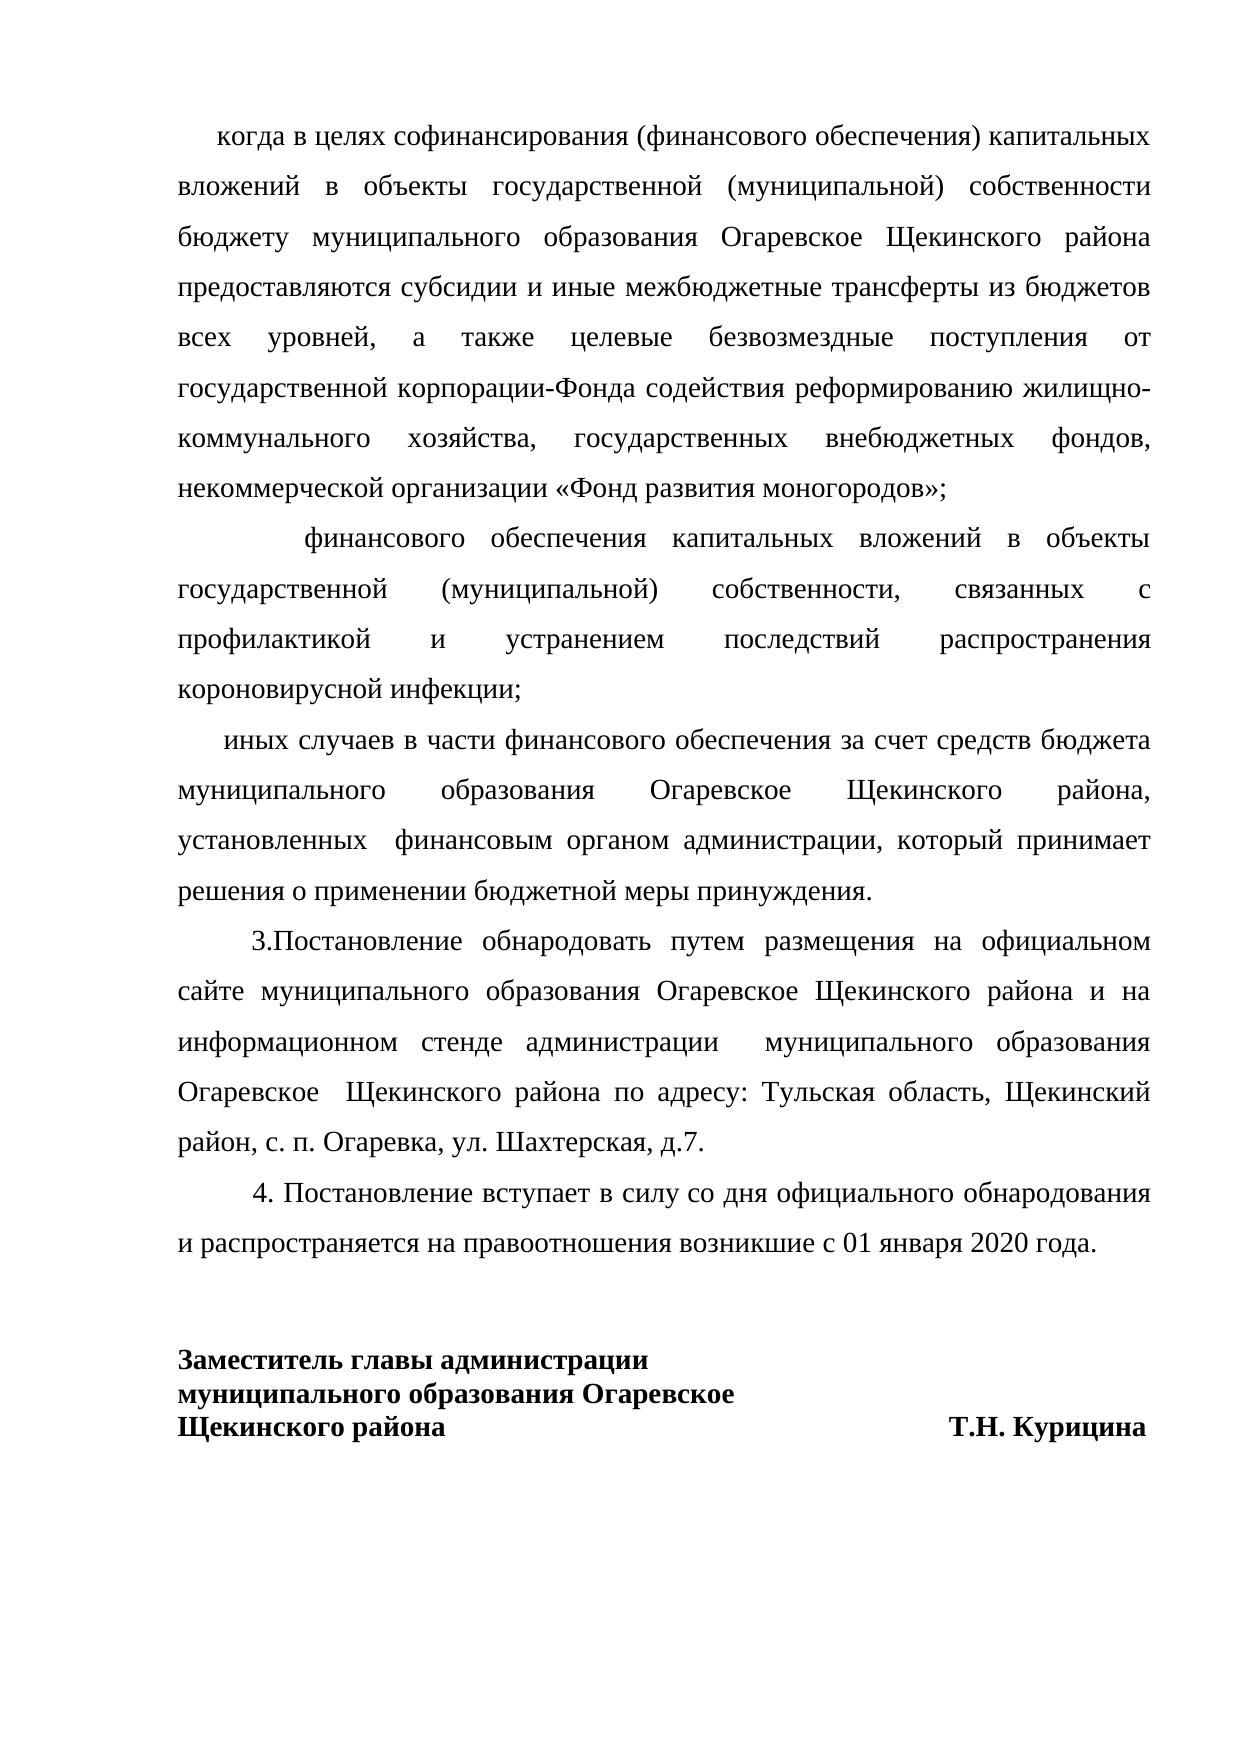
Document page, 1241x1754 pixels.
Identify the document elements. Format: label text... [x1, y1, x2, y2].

title муниципального образования Огаревское [177, 1376, 1152, 1409]
title финансового обеспечения капитальных вложений в объекты государственной (муниципальной) собственности, связанных с профилактикой и устранением последствий распространения короновирусной инфекции; [177, 521, 1152, 705]
title когда в целях софинансирования (финансового обеспечения) капитальных вложений в объекты государственной (муниципальной) собственности бюджету муниципального образования Огаревское Щекинского района предоставляются субсидии и иные межбюджетные трансферты из бюджетов всех уровней, а также целевые безвозмездные поступления от государственной корпорации-Фонда содействия реформированию жилищно-коммунального хозяйства, государственных внебюджетных фондов, некоммерческой организации «Фонд развития моногородов»; [177, 118, 1152, 504]
title Щекинского района Т.Н. Курицина [177, 1409, 1152, 1443]
text 3.Постановление обнародовать путем размещения на официальном сайте муниципального образования Огаревское Щекинского района и на информационном стенде администрации муниципального образования Огаревское Щекинского района по адресу: Тульская область, Щекинский район, с. п. Огаревка, ул. Шахтерская, д.7. [177, 923, 1152, 1158]
text 4. Постановление вступает в силу со дня официального обнародования и распространяется на правоотношения возникшие с 01 января 2020 года. [177, 1175, 1152, 1258]
title иных случаев в части финансового обеспечения за счет средств бюджета муниципального образования Огаревское Щекинского района, установленных финансовым органом администрации, который принимает решения о применении бюджетной меры принуждения. [177, 722, 1152, 906]
title Заместитель главы администрации [177, 1342, 1152, 1376]
